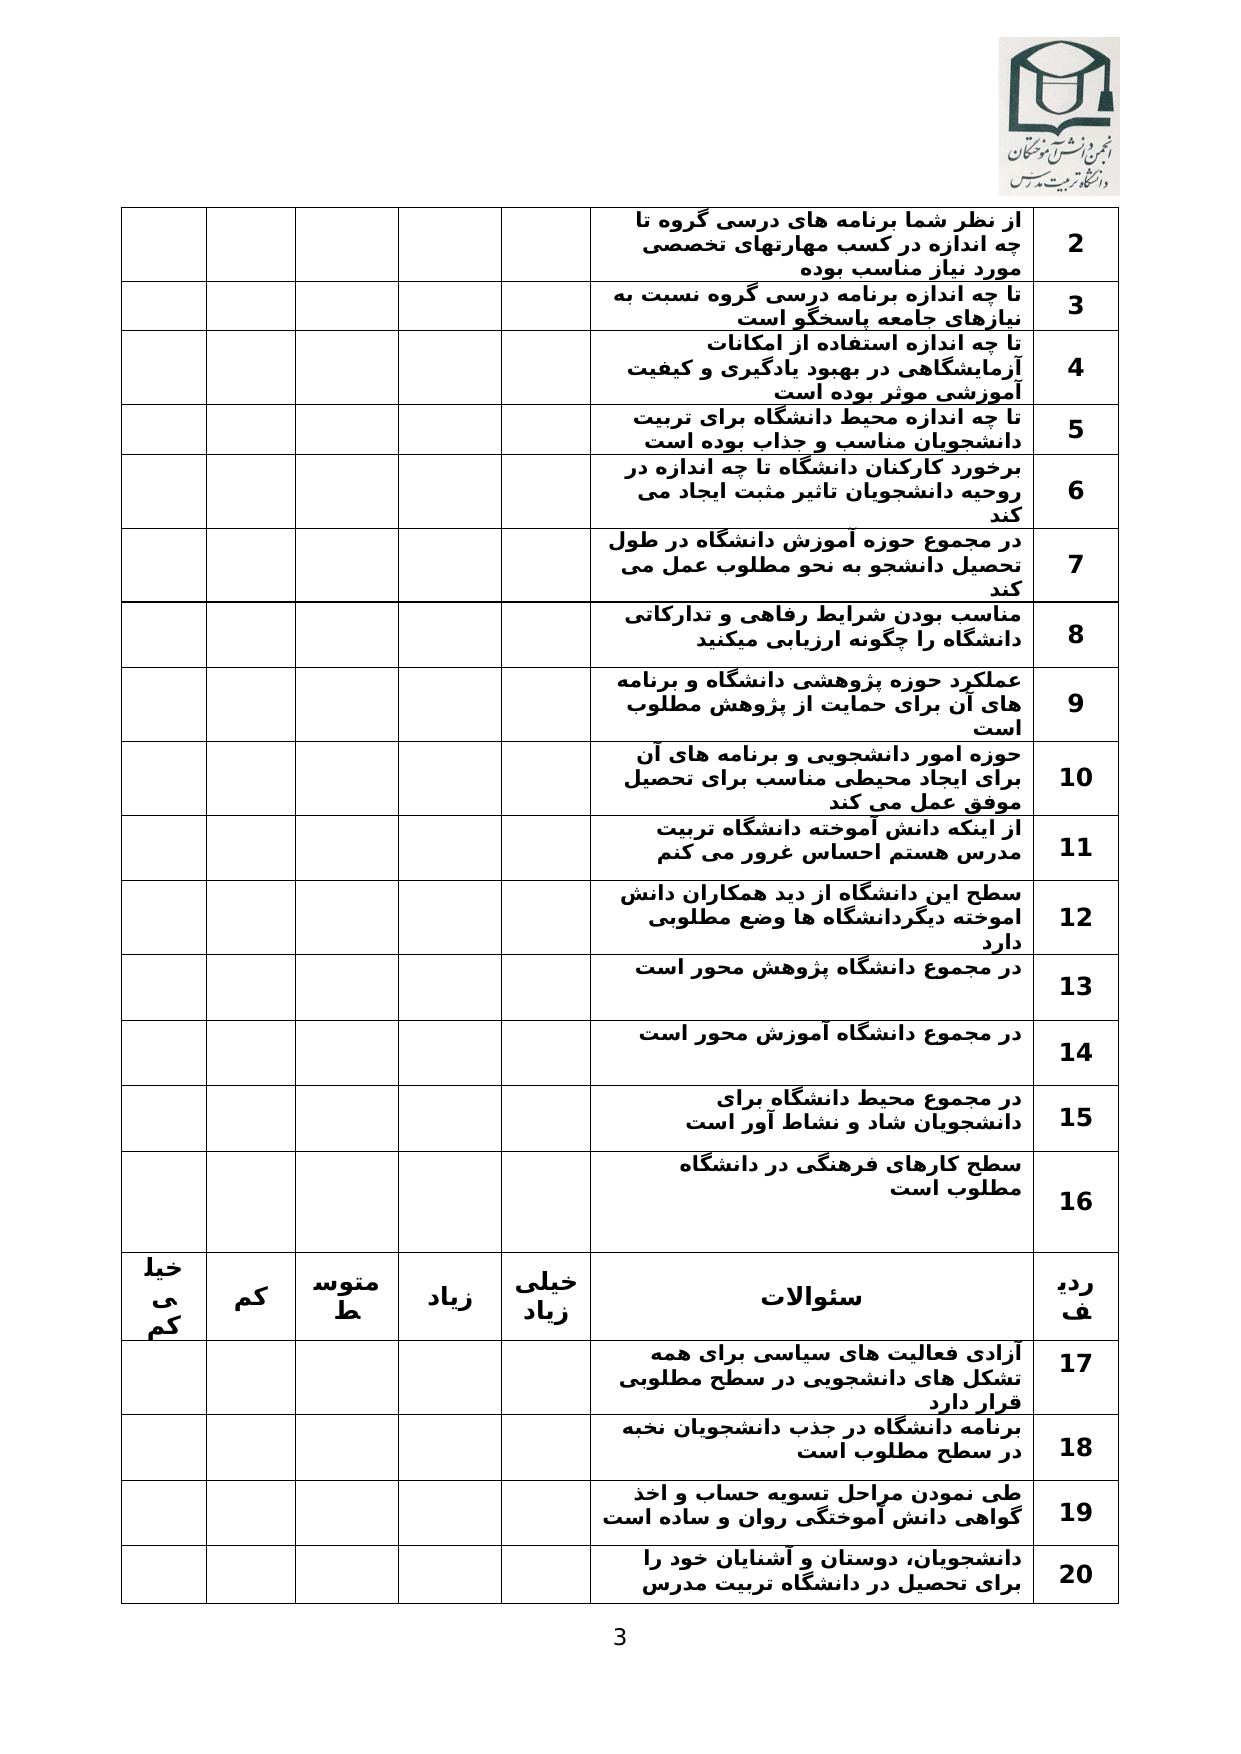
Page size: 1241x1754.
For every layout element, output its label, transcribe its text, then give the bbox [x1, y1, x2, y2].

table_cell [502, 455, 590, 527]
table_cell [502, 331, 590, 404]
table_cell [399, 1086, 501, 1151]
table_cell در مجموع دانشگاه آموزش محور است [591, 1021, 1033, 1085]
table_cell 7 [1034, 529, 1118, 601]
table_cell [207, 282, 295, 330]
table_cell 8 [1034, 603, 1118, 667]
table_cell ردیف [1034, 1253, 1118, 1340]
table_cell [207, 881, 295, 954]
table_cell [296, 1415, 398, 1480]
table_cell 16 [1034, 1152, 1118, 1252]
table_cell [207, 603, 295, 667]
table_cell [502, 603, 590, 667]
table_cell [122, 1481, 206, 1545]
table_cell [502, 1341, 590, 1414]
table_cell [207, 955, 295, 1019]
table_cell [207, 742, 295, 814]
table_cell [502, 1152, 590, 1252]
table_cell 10 [1034, 742, 1118, 814]
table_cell خیلی کم [122, 1253, 206, 1340]
table_cell [207, 1021, 295, 1085]
table_cell [296, 881, 398, 954]
table_cell [399, 529, 501, 601]
table_cell [296, 331, 398, 404]
table_cell عملکرد حوزه پژوهشی دانشگاه و برنامه های آن برای حمایت از پژوهش مطلوب است [591, 668, 1033, 741]
table_cell [207, 816, 295, 880]
table_cell [207, 455, 295, 527]
table_cell [207, 668, 295, 741]
table_cell برنامه دانشگاه در جذب دانشجویان نخبه در سطح مطلوب است [591, 1415, 1033, 1480]
table_cell [122, 1086, 206, 1151]
table_cell زیاد [399, 1253, 501, 1340]
table_cell [207, 331, 295, 404]
table_cell [207, 1481, 295, 1545]
table_cell [122, 529, 206, 601]
table_cell [502, 668, 590, 741]
table_cell [122, 816, 206, 880]
table_cell حوزه امور دانشجویی و برنامه های آن برای ایجاد محیطی مناسب برای تحصیل موفق عمل می کند [591, 742, 1033, 814]
table_cell [399, 331, 501, 404]
table_cell [296, 1086, 398, 1151]
table_cell [296, 405, 398, 454]
table_cell 19 [1034, 1481, 1118, 1545]
table_cell 18 [1034, 1415, 1118, 1480]
table_cell [122, 1415, 206, 1480]
table_cell 6 [1034, 455, 1118, 527]
table_cell 2 [1034, 208, 1118, 281]
table_cell [122, 1341, 206, 1414]
table_cell از نظر شما برنامه های درسی گروه تا چه اندازه در کسب مهارتهای تخصصی مورد نیاز مناسب بوده [591, 208, 1033, 281]
table_cell 12 [1034, 881, 1118, 954]
table_cell [296, 208, 398, 281]
table_cell [399, 1021, 501, 1085]
table_cell [502, 955, 590, 1019]
table_cell [502, 881, 590, 954]
table_cell [502, 816, 590, 880]
table_cell [502, 1546, 590, 1603]
table_cell [502, 282, 590, 330]
table_cell [296, 1341, 398, 1414]
table_cell 3 [1034, 282, 1118, 330]
table_cell [122, 282, 206, 330]
table_cell [207, 208, 295, 281]
table_cell [399, 1546, 501, 1603]
table_cell متوسط [296, 1253, 398, 1340]
table_cell [399, 282, 501, 330]
table_cell سطح این دانشگاه از دید همکاران دانش اموخته دیگردانشگاه ها وضع مطلوبی دارد [591, 881, 1033, 954]
table_cell [122, 603, 206, 667]
table_cell [399, 1341, 501, 1414]
table_cell [399, 1415, 501, 1480]
table_cell [399, 603, 501, 667]
table_cell [502, 405, 590, 454]
table_cell [502, 208, 590, 281]
table_cell 15 [1034, 1086, 1118, 1151]
table_cell 4 [1034, 331, 1118, 404]
table_cell [399, 955, 501, 1019]
table_cell [399, 816, 501, 880]
table_cell [399, 405, 501, 454]
table_cell [296, 1152, 398, 1252]
table_cell [296, 816, 398, 880]
table_cell [122, 1546, 206, 1603]
picture [998, 37, 1120, 196]
table_cell [296, 455, 398, 527]
table_cell [122, 881, 206, 954]
table_cell [122, 742, 206, 814]
table_cell [502, 529, 590, 601]
table_cell مناسب بودن شرایط رفاهی و تدارکاتی دانشگاه را چگونه ارزیابی میکنید [591, 603, 1033, 667]
table_cell 11 [1034, 816, 1118, 880]
table_cell تا چه اندازه برنامه درسی گروه نسبت به نیازهای جامعه پاسخگو است [591, 282, 1033, 330]
table_cell [502, 1086, 590, 1151]
table_cell 14 [1034, 1021, 1118, 1085]
table_cell در مجموع دانشگاه پژوهش محور است [591, 955, 1033, 1019]
table_cell [399, 208, 501, 281]
table_cell [122, 405, 206, 454]
table_cell [207, 529, 295, 601]
table_cell [399, 1152, 501, 1252]
table_cell 5 [1034, 405, 1118, 454]
table_cell [207, 1086, 295, 1151]
table_cell [296, 1546, 398, 1603]
table_cell [207, 1341, 295, 1414]
table_cell [502, 1481, 590, 1545]
table_cell [296, 529, 398, 601]
table_cell [399, 668, 501, 741]
table_cell [122, 1152, 206, 1252]
table_cell [122, 668, 206, 741]
table_cell [296, 668, 398, 741]
table_cell 9 [1034, 668, 1118, 741]
table_cell برخورد کارکنان دانشگاه تا چه اندازه در روحیه دانشجویان تاثیر مثبت ایجاد می کند [591, 455, 1033, 527]
table_cell [399, 455, 501, 527]
table_cell [399, 742, 501, 814]
table_cell 17 [1034, 1341, 1118, 1414]
table_cell [502, 1021, 590, 1085]
table_cell [502, 742, 590, 814]
table_cell 13 [1034, 955, 1118, 1019]
table_cell [296, 742, 398, 814]
table_cell [296, 603, 398, 667]
table_cell سئوالات [591, 1253, 1033, 1340]
table_cell کم [207, 1253, 295, 1340]
table_cell [296, 1021, 398, 1085]
table_cell [502, 1415, 590, 1480]
table_cell آزادی فعالیت های سیاسی برای همه تشکل های دانشجویی در سطح مطلوبی قرار دارد [591, 1341, 1033, 1414]
table_cell [122, 331, 206, 404]
table_cell [207, 1152, 295, 1252]
table_cell [122, 955, 206, 1019]
table_cell [296, 955, 398, 1019]
table_cell دانشجویان، دوستان و آشنایان خود را برای تحصیل در دانشگاه تربیت مدرس توصیه می کنم [591, 1546, 1033, 1603]
table_cell در مجموع محیط دانشگاه برای دانشجویان شاد و نشاط آور است [591, 1086, 1033, 1151]
table_cell 20 [1034, 1546, 1118, 1603]
table_cell تا چه اندازه محیط دانشگاه برای تربیت دانشجویان مناسب و جذاب بوده است [591, 405, 1033, 454]
table_cell [296, 1481, 398, 1545]
table_cell [122, 455, 206, 527]
table_cell تا چه اندازه استفاده از امکانات آزمایشگاهی در بهبود یادگیری و کیفیت آموزشی موثر بوده است [591, 331, 1033, 404]
table_cell خیلی زیاد [502, 1253, 590, 1340]
table_cell طی نمودن مراحل تسویه حساب و اخذ گواهی دانش آموختگی روان و ساده است [591, 1481, 1033, 1545]
table_cell سطح کارهای فرهنگی در دانشگاه مطلوب است [591, 1152, 1033, 1252]
table_cell [399, 1481, 501, 1545]
table_cell [207, 1546, 295, 1603]
table_cell در مجموع حوزه آموزش دانشگاه در طول تحصیل دانشجو به نحو مطلوب عمل می کند [591, 529, 1033, 601]
table_cell از اینکه دانش آموخته دانشگاه تربیت مدرس هستم احساس غرور می کنم [591, 816, 1033, 880]
table_cell [296, 282, 398, 330]
table_cell [122, 1021, 206, 1085]
table_cell [207, 1415, 295, 1480]
table_cell [122, 208, 206, 281]
table_cell [399, 881, 501, 954]
table_cell [207, 405, 295, 454]
